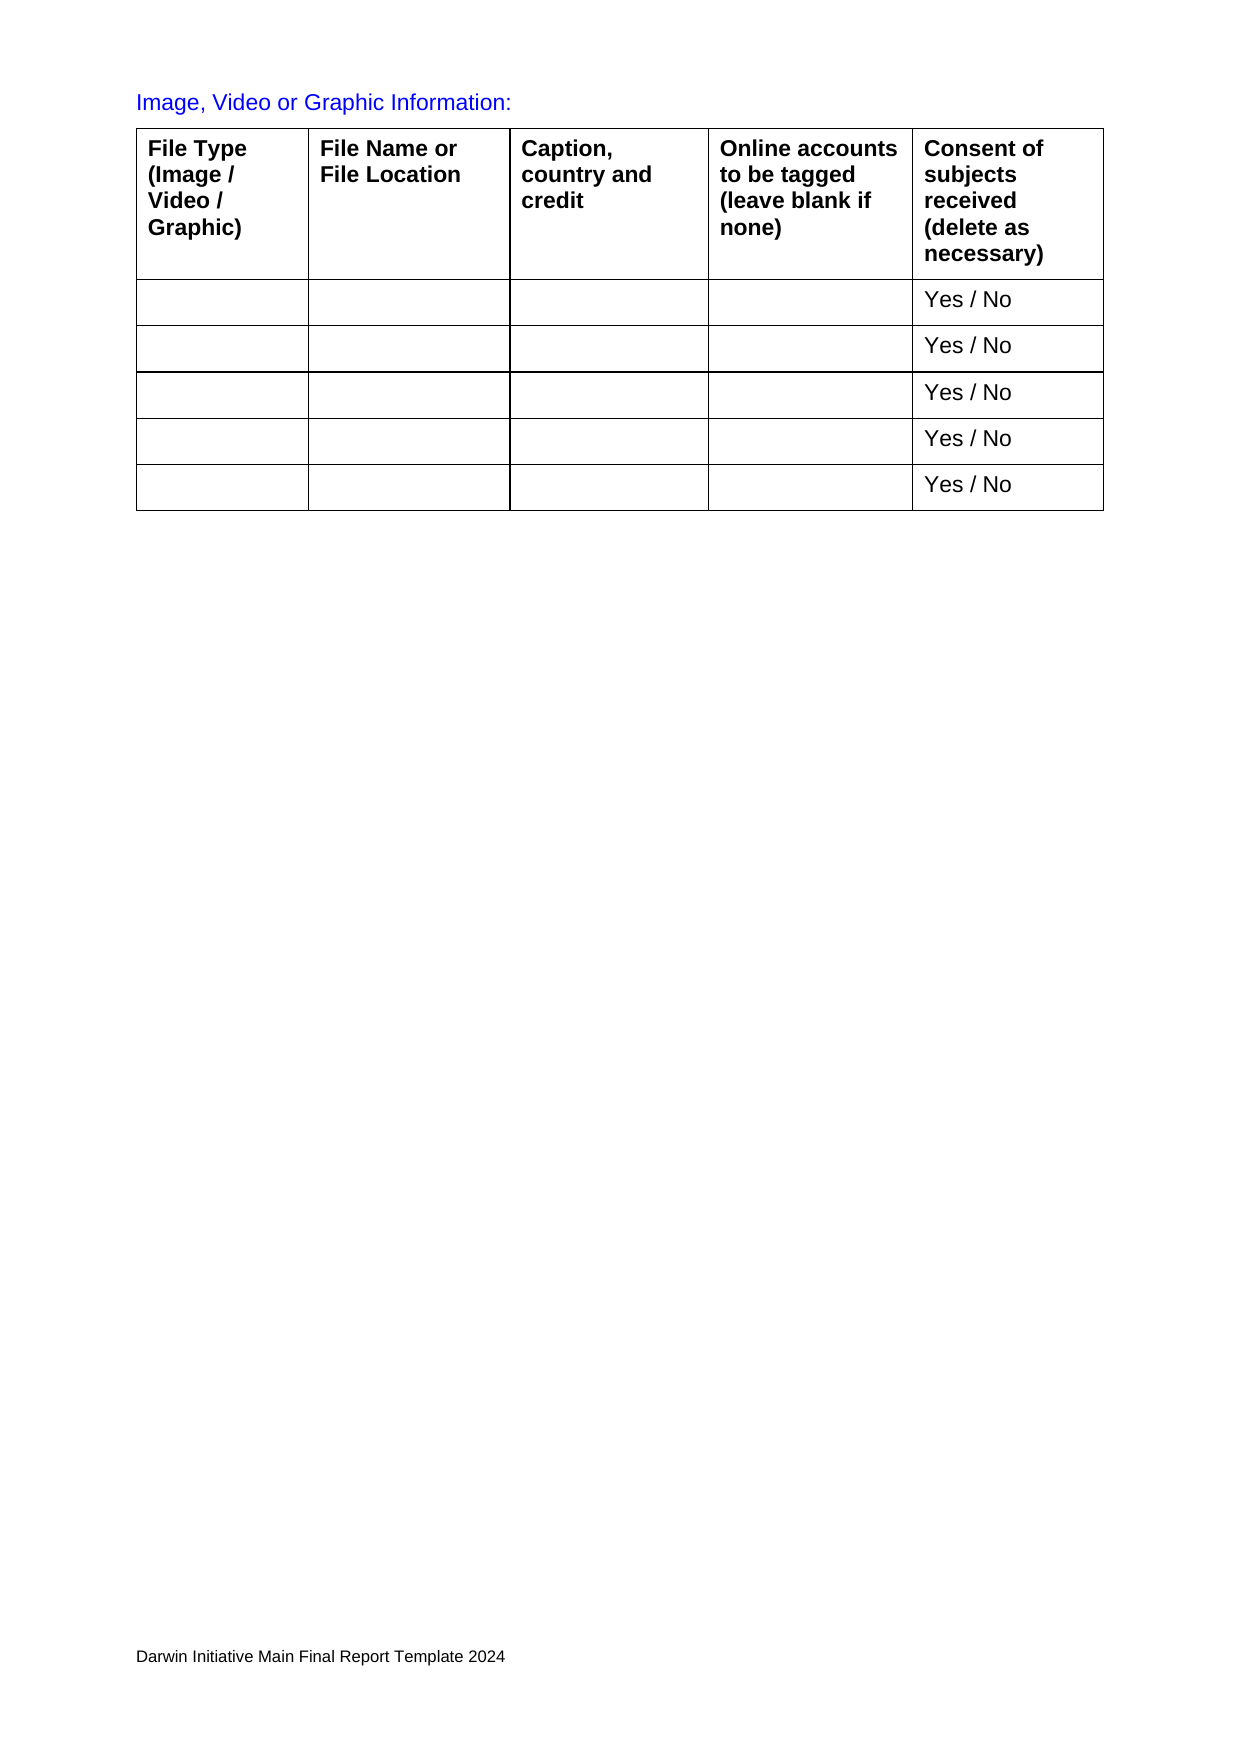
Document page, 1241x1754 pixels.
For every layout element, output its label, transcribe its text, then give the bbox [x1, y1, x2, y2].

table_cell Yes / No [913, 373, 1103, 417]
table_cell [137, 373, 308, 417]
table_cell [709, 373, 912, 417]
table_cell [709, 465, 912, 510]
table_cell [511, 326, 708, 371]
table_cell [511, 280, 708, 325]
table_cell [709, 326, 912, 371]
table_header Consent of subjects received (delete as necessary) [913, 129, 1103, 279]
table_header File Name or File Location [309, 129, 509, 279]
table_cell [309, 326, 509, 371]
table_cell [137, 326, 308, 371]
text Image, Video or Graphic Information: [136, 89, 1104, 115]
table_cell [309, 465, 509, 510]
table_header File Type (Image / Video / Graphic) [137, 129, 308, 279]
table_cell Yes / No [913, 326, 1103, 371]
table_cell [709, 419, 912, 464]
table_cell [511, 465, 708, 510]
table_cell [309, 419, 509, 464]
table_cell [137, 465, 308, 510]
table_header Caption, country and credit [511, 129, 708, 279]
table_cell Yes / No [913, 280, 1103, 325]
table_cell [709, 280, 912, 325]
table_cell [309, 373, 509, 417]
table_cell [137, 280, 308, 325]
table_cell [137, 419, 308, 464]
table_header Online accounts to be tagged (leave blank if none) [709, 129, 912, 279]
table_cell [511, 419, 708, 464]
table_cell Yes / No [913, 465, 1103, 510]
table_cell Yes / No [913, 419, 1103, 464]
table_cell [511, 373, 708, 417]
table_cell [309, 280, 509, 325]
